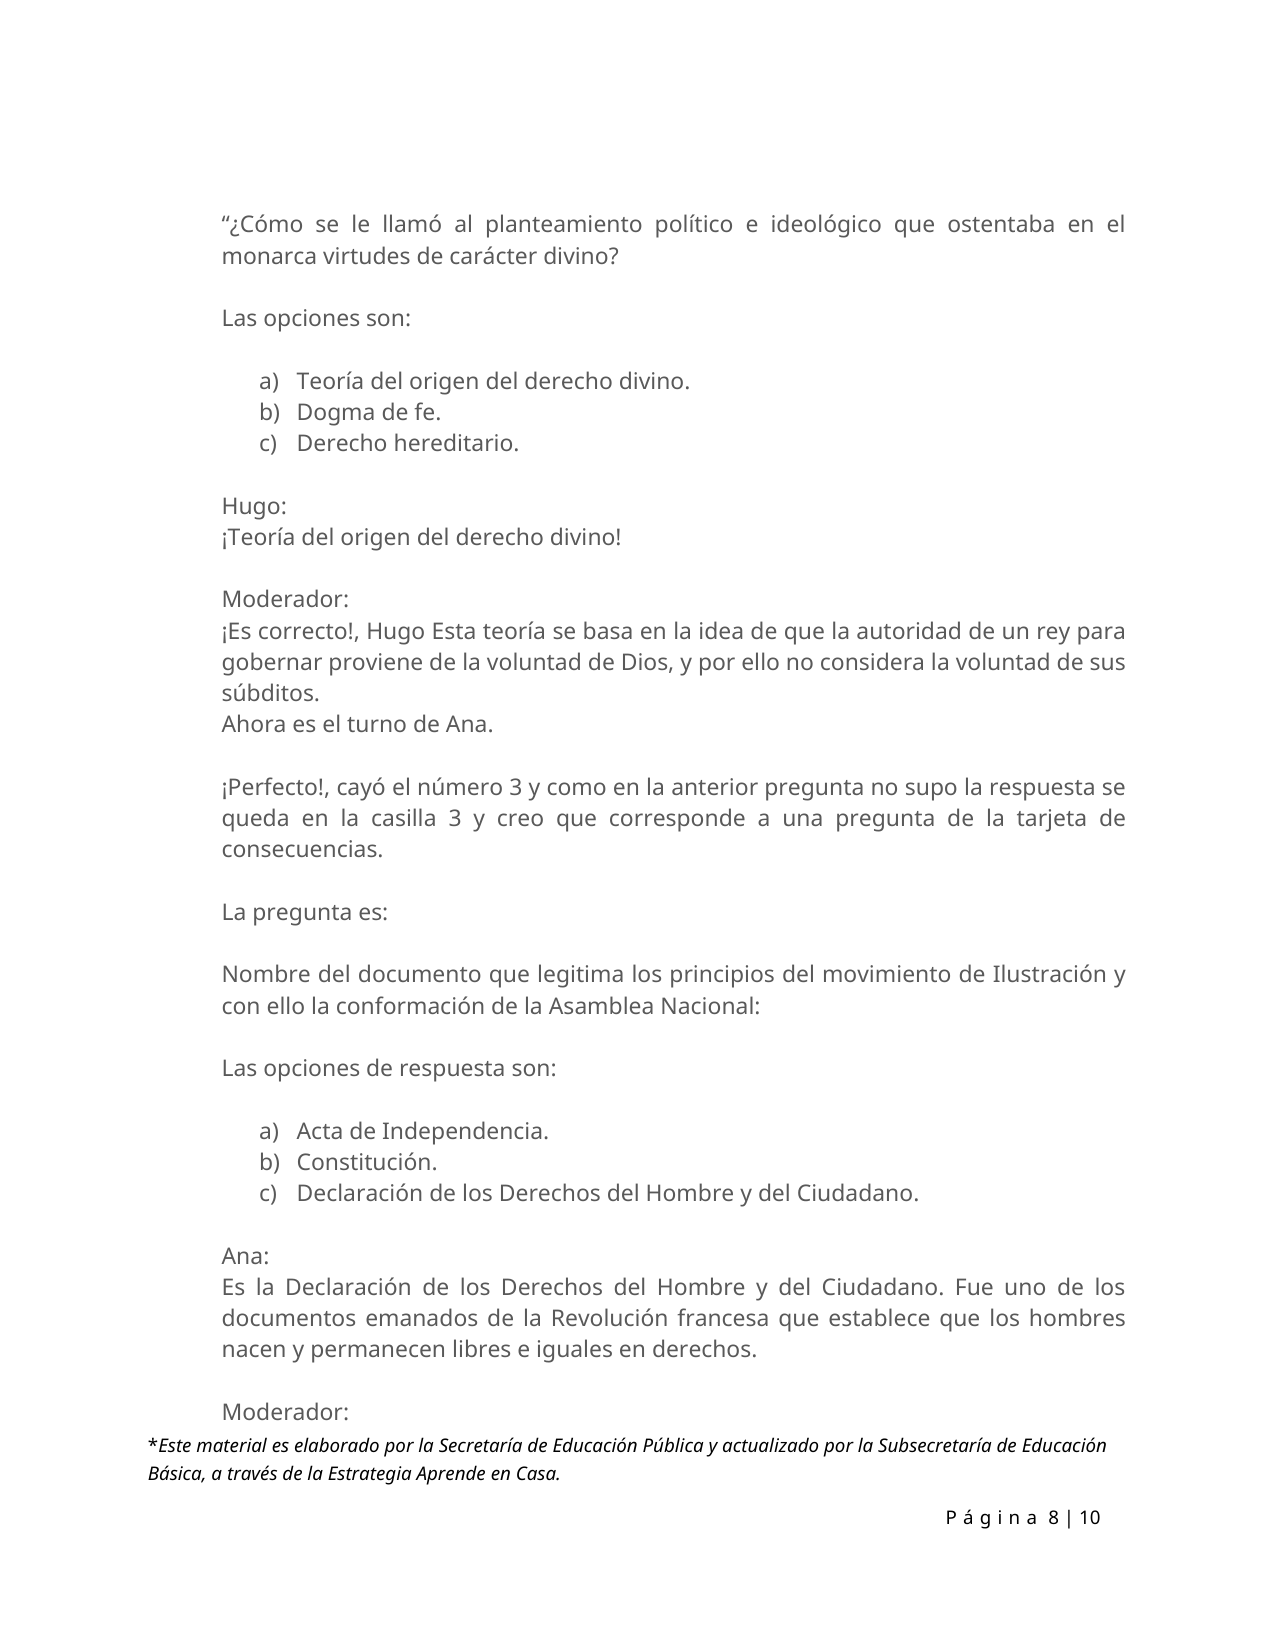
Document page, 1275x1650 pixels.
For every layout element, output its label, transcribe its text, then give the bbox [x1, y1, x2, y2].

text “¿Cómo se le llamó al planteamiento político e ideológico que ostentaba en el monarca virtudes de carácter divino? [221, 208, 1127, 271]
text La pregunta es: [221, 896, 1127, 927]
text Moderador: [221, 583, 1127, 615]
text Hugo: [221, 490, 1127, 521]
text Ahora es el turno de Ana. [221, 708, 1127, 740]
text Las opciones son: [221, 302, 1127, 333]
text Ana: [221, 1240, 1127, 1271]
text Las opciones de respuesta son: [221, 1052, 1127, 1083]
text ¡Teoría del origen del derecho divino! [221, 521, 1127, 552]
text ¡Perfecto!, cayó el número 3 y como en la anterior pregunta no supo la respuesta se queda en la casilla 3 y creo que corresponde a una pregunta de la tarjeta de consecuencias. [221, 771, 1127, 865]
text Es la Declaración de los Derechos del Hombre y del Ciudadano. Fue uno de los documentos emanados de la Revolución francesa que establece que los hombres nacen y permanecen libres e iguales en derechos. [221, 1271, 1127, 1365]
list Derecho hereditario. [259, 427, 1127, 458]
list Acta de Independencia. [259, 1115, 1127, 1146]
list Constitución. [259, 1146, 1127, 1177]
list Teoría del origen del derecho divino. [259, 365, 1127, 396]
text ¡Es correcto!, Hugo Esta teoría se basa en la idea de que la autoridad de un rey para gobernar proviene de la voluntad de Dios, y por ello no considera la voluntad de sus súbditos. [221, 615, 1127, 708]
text Nombre del documento que legitima los principios del movimiento de Ilustración y con ello la conformación de la Asamblea Nacional: [221, 958, 1127, 1021]
list Declaración de los Derechos del Hombre y del Ciudadano. [259, 1177, 1127, 1208]
text Moderador: [221, 1396, 1127, 1427]
list Dogma de fe. [259, 396, 1127, 427]
